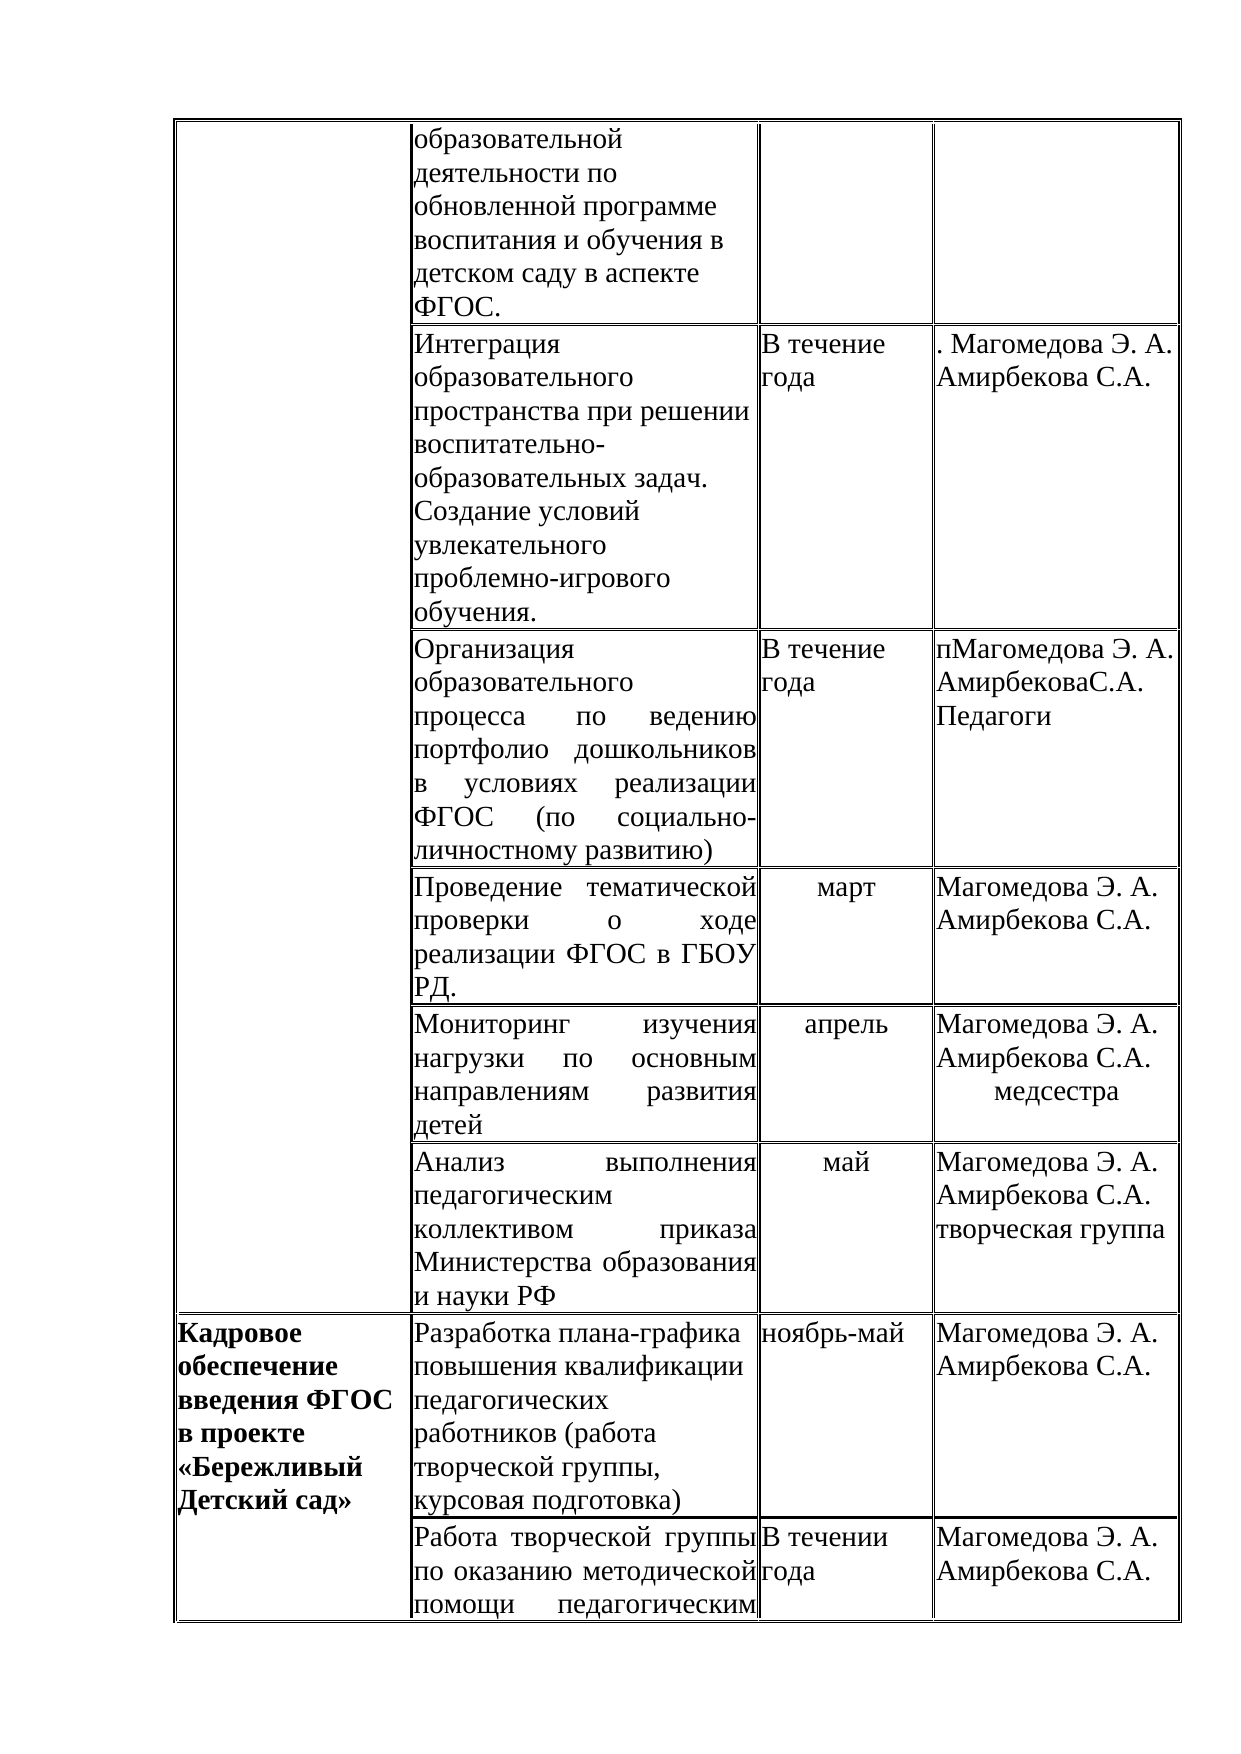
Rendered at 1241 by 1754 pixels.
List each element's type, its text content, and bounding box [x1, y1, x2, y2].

table_cell В течение года [761, 631, 932, 866]
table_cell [934, 122, 1178, 323]
table_cell Проведение тематической проверки о ходе реализации ФГОС в ГБОУ РД. [413, 869, 757, 1003]
table_cell Кадровое обеспечение введения ФГОС в проекте «Бережливый Детский сад» [177, 1311, 411, 1620]
table_cell январь [759, 122, 933, 323]
table_cell Магомедова Э. А. Амирбекова С.А. творческая группа [934, 1141, 1180, 1311]
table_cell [411, 1516, 759, 1620]
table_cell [934, 1516, 1178, 1620]
table_cell В течении года [759, 1519, 933, 1620]
table_cell Мониторинг изучения нагрузки по основным направлениям развития детей [413, 1007, 757, 1141]
table_cell пМагомедова Э. А. АмирбековаС.А. Педагоги [934, 628, 1180, 866]
table_cell март [761, 869, 932, 1003]
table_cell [411, 120, 759, 323]
table_cell Организация образовательного процесса по ведению портфолио дошкольников в условиях реализации ФГОС (по социально-личностному развитию) [413, 631, 757, 866]
table_cell апрель [761, 1007, 932, 1141]
table_cell Анализ выполнения педагогическим коллективом приказа Министерства образования и науки РФ [413, 1144, 757, 1311]
table_cell Магомедова Э. А. Амирбекова С.А. [934, 866, 1180, 1003]
table_cell май [761, 1144, 932, 1311]
table_cell ноябрь-май [761, 1315, 932, 1516]
table_cell . Магомедова Э. А. Амирбекова С.А. [934, 323, 1180, 628]
table_cell Интеграция образовательного пространства при решении воспитательно-образовательных задач. Создание условий увлекательного проблемно-игрового обучения. [413, 326, 757, 628]
table_cell Магомедова Э. А. Амирбекова С.А. медсестра [935, 1003, 1179, 1141]
table_cell Магомедова Э. А. Амирбекова С.А. [935, 1311, 1179, 1516]
table_cell Разработка плана-графика повышения квалификации педагогических работников (работа творческой группы, курсовая подготовка) [413, 1315, 757, 1516]
table_cell В течение года [761, 326, 932, 628]
